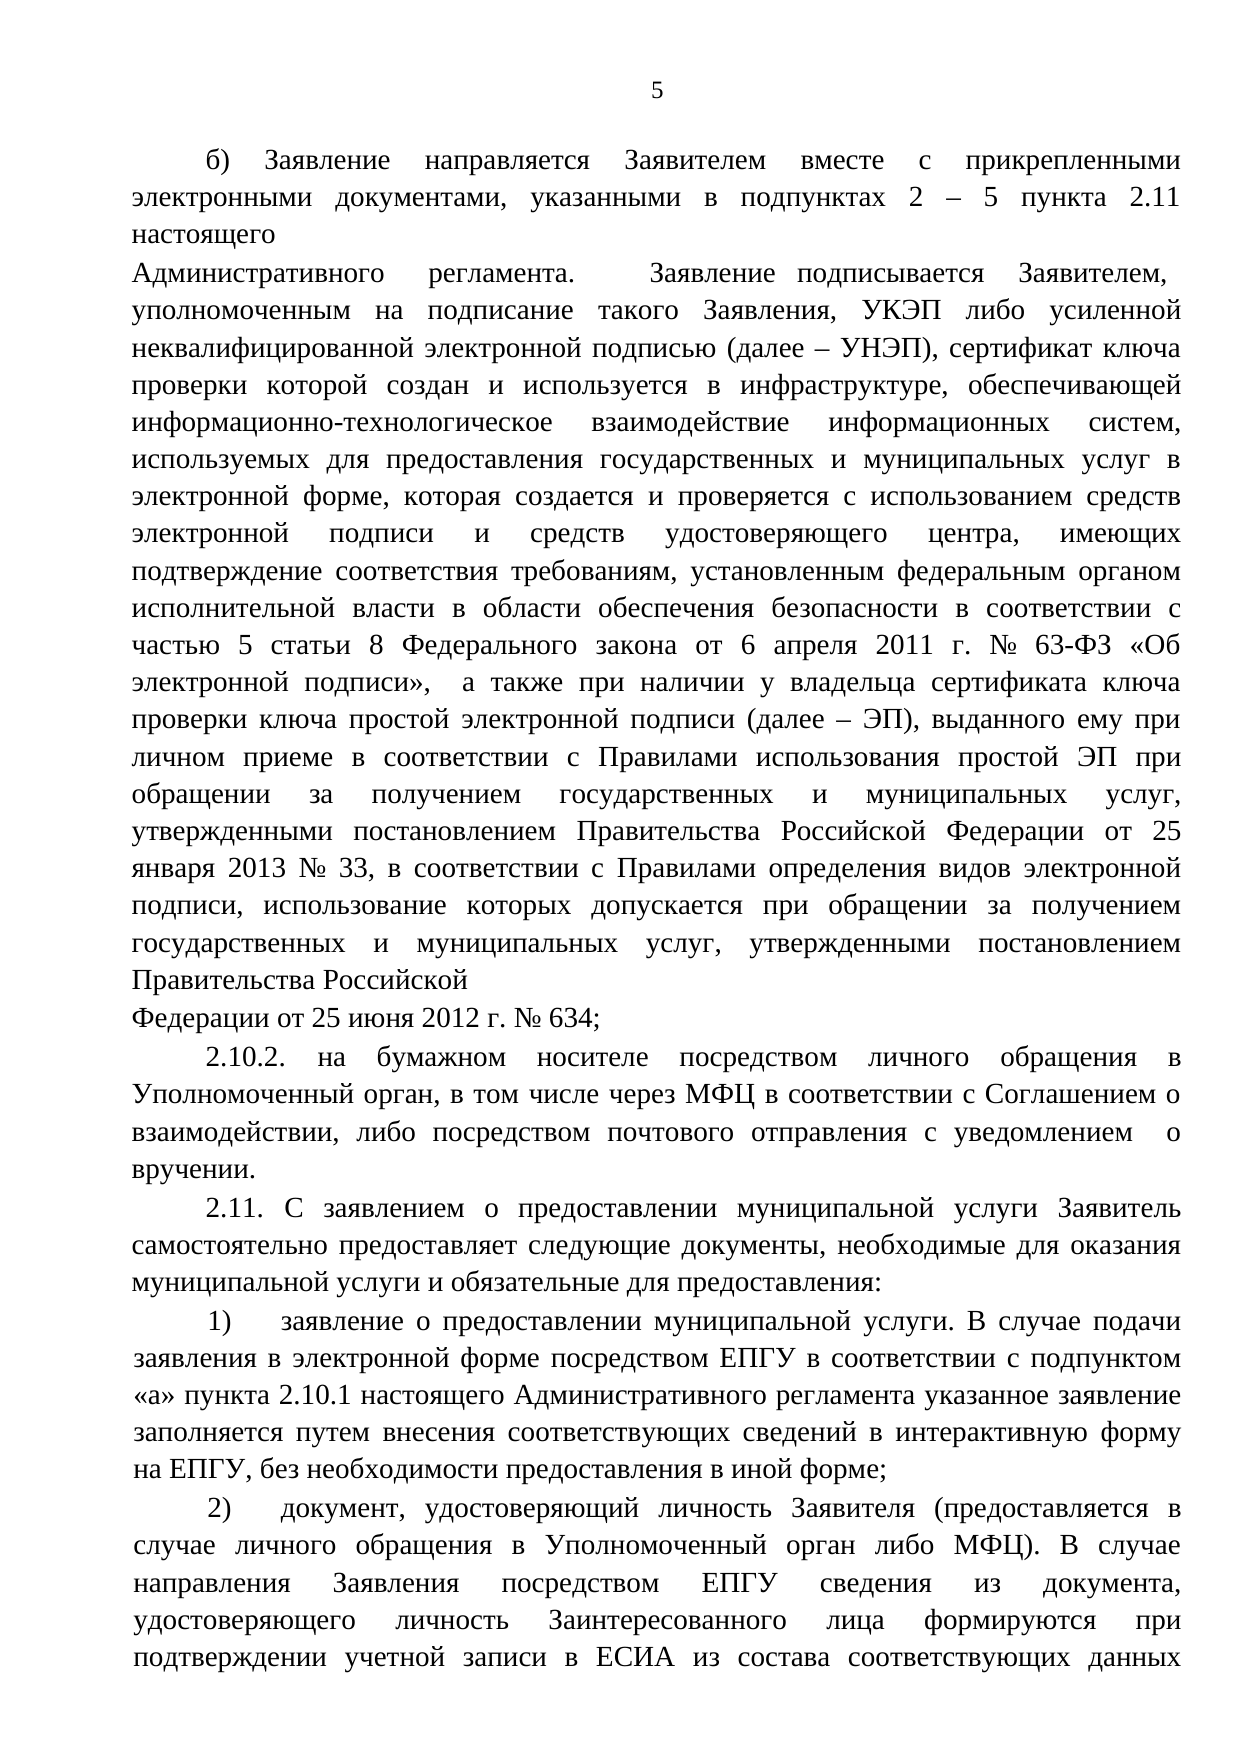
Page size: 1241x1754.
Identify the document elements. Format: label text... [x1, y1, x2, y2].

text б) Заявление направляется Заявителем вместе с прикрепленными электронными документами, указанными в подпунктах 2 – 5 пункта 2.11 настоящего [131, 142, 1182, 250]
text 2.10.2. на бумажном носителе посредством личного обращения в Уполномоченный орган, в том числе через МФЦ в соответствии с Соглашением о взаимодействии, либо посредством почтового отправления с уведомлением о вручении. [131, 1039, 1182, 1184]
list заявление о предоставлении муниципальной услуги. В случае подачи заявления в электронной форме посредством ЕПГУ в соответствии с подпунктом «а» пункта 2.10.1 настоящего Административного регламента указанное заявление заполняется путем внесения соответствующих сведений в интерактивную форму на ЕПГУ, без необходимости предоставления в иной форме; [133, 1303, 1182, 1485]
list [133, 1490, 1182, 1673]
text 2.11. С заявлением о предоставлении муниципальной услуги Заявитель самостоятельно предоставляет следующие документы, необходимые для оказания муниципальной услуги и обязательные для предоставления: [131, 1190, 1182, 1298]
text Административного регламента. Заявление подписывается Заявителем, уполномоченным на подписание такого Заявления, УКЭП либо усиленной неквалифицированной электронной подписью (далее – УНЭП), сертификат ключа проверки которой создан и используется в инфраструктуре, обеспечивающей информационно-технологическое взаимодействие информационных систем, используемых для предоставления государственных и муниципальных услуг в электронной форме, которая создается и проверяется с использованием средств электронной подписи и средств удостоверяющего центра, имеющих подтверждение соответствия требованиям, установленным федеральным органом исполнительной власти в области обеспечения безопасности в соответствии с частью 5 статьи 8 Федерального закона от 6 апреля 2011 г. № 63-ФЗ «Об электронной подписи», а также при наличии у владельца сертификата ключа проверки ключа простой электронной подписи (далее – ЭП), выданного ему при личном приеме в соответствии с Правилами использования простой ЭП при обращении за получением государственных и муниципальных услуг, утвержденными постановлением Правительства Российской Федерации от 25 января 2013 № 33, в соответствии с Правилами определения видов электронной подписи, использование которых допускается при обращении за получением государственных и муниципальных услуг, утвержденными постановлением Правительства Российской [131, 255, 1182, 995]
text Федерации от 25 июня 2012 г. № 634; [131, 1001, 1182, 1034]
